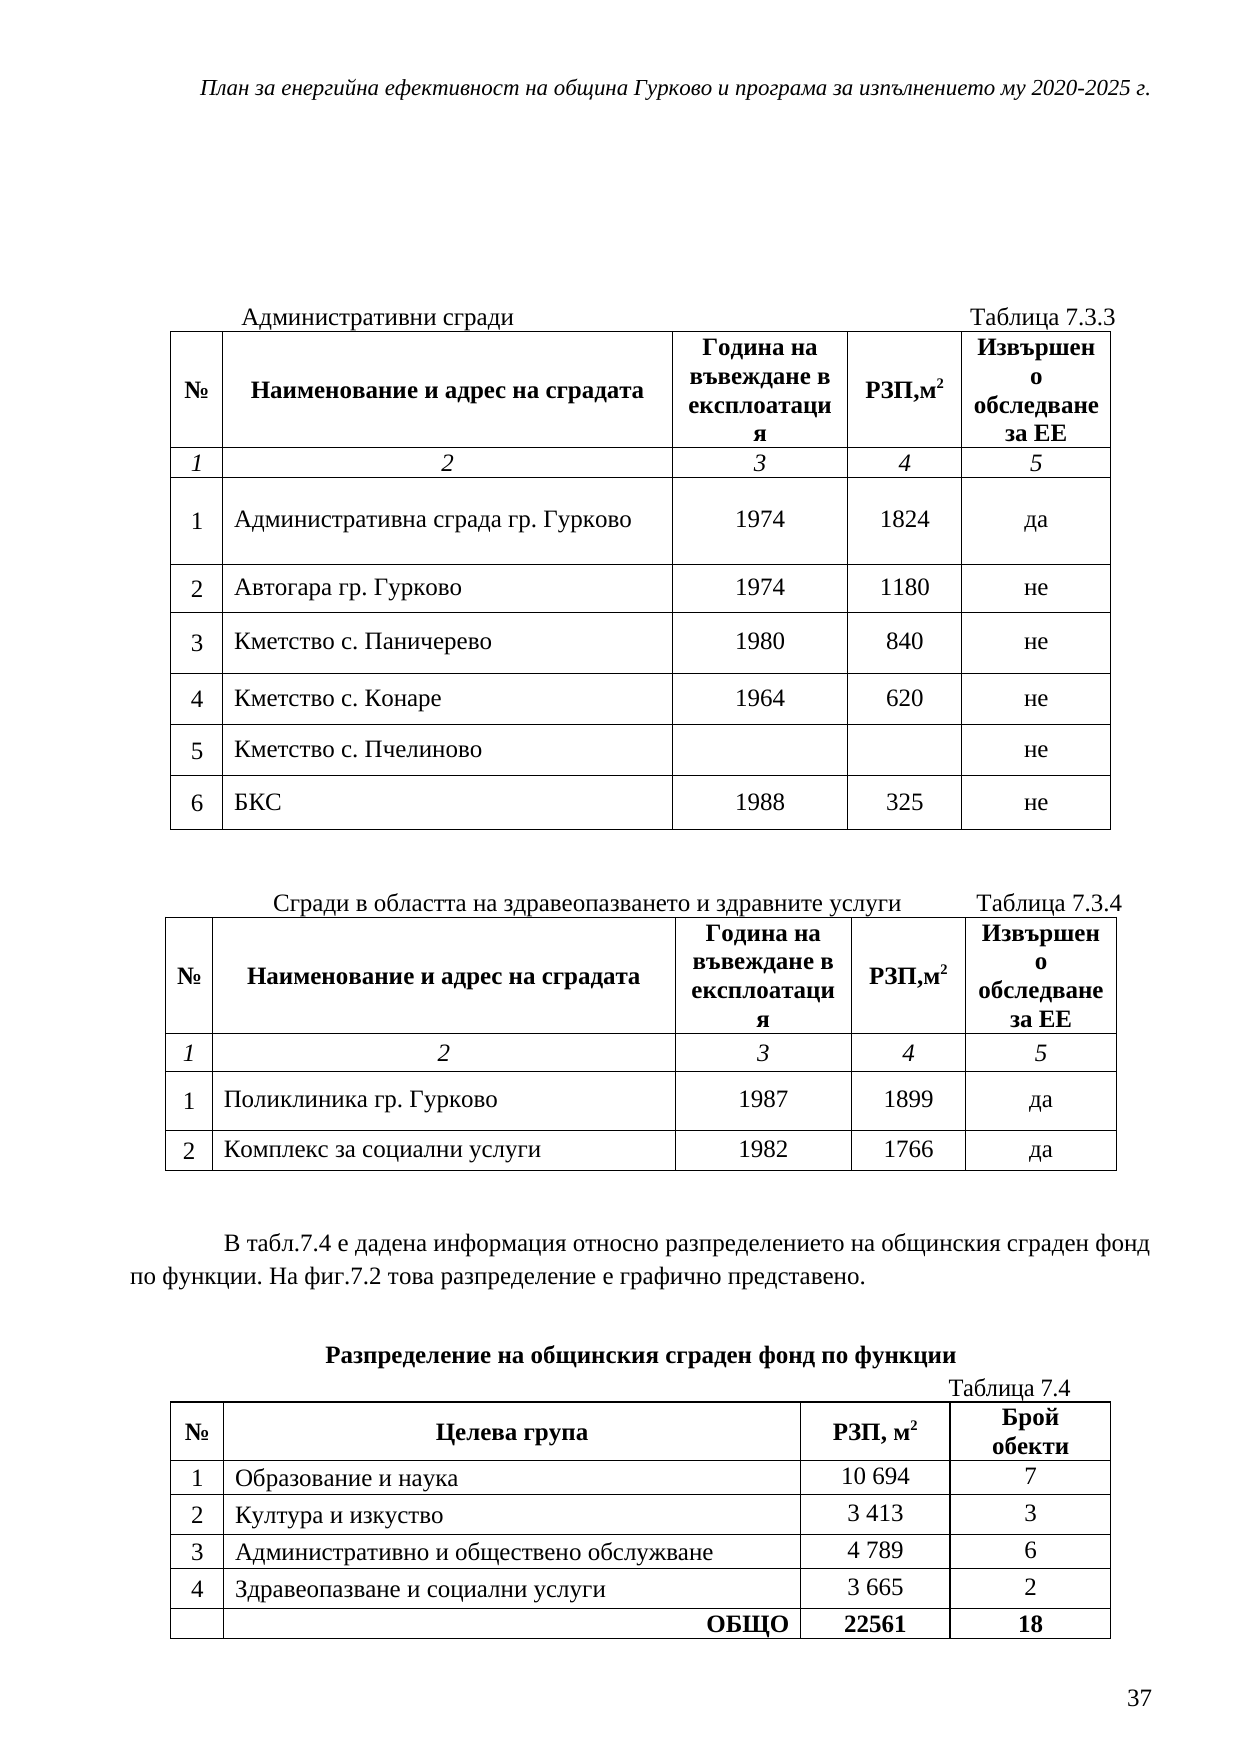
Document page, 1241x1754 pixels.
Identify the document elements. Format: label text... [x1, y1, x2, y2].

table_cell Кметство с. Конаре [223, 674, 672, 724]
table_cell 3 [171, 1535, 223, 1568]
table_cell 3 [951, 1495, 1110, 1534]
text Сгради в областта на здравеопазването и здравните услуги Таблица 7.3.4 [130, 888, 1152, 917]
table_cell Комплекс за социални услуги [213, 1131, 675, 1169]
table_cell 1982 [676, 1131, 851, 1169]
table_cell Култура и изкуство [224, 1495, 800, 1534]
table_cell [171, 1609, 223, 1638]
table_header Наименование и адрес на сградата [213, 918, 675, 1033]
table_cell 5 [966, 1034, 1116, 1071]
table_cell 5 [962, 448, 1110, 477]
table_cell 4 [171, 674, 222, 724]
table_cell 1 [171, 448, 222, 477]
table_cell 2 [213, 1034, 675, 1071]
table_cell 1974 [673, 565, 847, 612]
table_cell Кметство с. Паничерево [223, 613, 672, 673]
table_header РЗП,м2 [848, 332, 961, 447]
table_cell 840 [848, 613, 961, 673]
table_cell 18 [951, 1609, 1110, 1638]
table_cell не [962, 613, 1110, 673]
table_cell 1766 [852, 1131, 965, 1169]
table_cell ОБЩО [224, 1609, 800, 1638]
table_cell 2 [171, 1495, 223, 1534]
table_cell 2 [951, 1569, 1110, 1608]
table_cell 1987 [676, 1072, 851, 1129]
table_cell да [962, 478, 1110, 563]
table_header РЗП, м2 [801, 1403, 949, 1460]
text Таблица 7.4 [130, 1373, 1152, 1401]
table_cell 7 [951, 1461, 1110, 1494]
table_cell БКС [223, 776, 672, 829]
text Разпределение на общинския сграден фонд по функции [130, 1340, 1152, 1368]
table_cell 2 [171, 565, 222, 612]
table_cell 2 [166, 1131, 212, 1169]
table_cell 6 [171, 776, 222, 829]
table_cell 325 [848, 776, 961, 829]
table_cell 4 [848, 448, 961, 477]
table_cell 3 [676, 1034, 851, 1071]
table_cell 10 694 [801, 1461, 949, 1494]
table_header № [171, 332, 222, 447]
table_cell [673, 725, 847, 775]
table_cell 620 [848, 674, 961, 724]
table_cell 6 [951, 1535, 1110, 1568]
table_header Наименование и адрес на сградата [223, 332, 672, 447]
table_cell 4 789 [801, 1535, 949, 1568]
table_cell 1 [171, 1461, 223, 1494]
table_cell 4 [171, 1569, 223, 1608]
table_cell 3 665 [801, 1569, 949, 1608]
table_cell не [962, 565, 1110, 612]
table_header Брой обекти [951, 1403, 1110, 1460]
table_header Година на въвеждане в експлоатация [673, 332, 847, 447]
table_cell 4 [852, 1034, 965, 1071]
table_cell 3 [171, 613, 222, 673]
table_cell Поликлиника гр. Гурково [213, 1072, 675, 1129]
table_cell 1964 [673, 674, 847, 724]
table_cell 1180 [848, 565, 961, 612]
table_cell 3 413 [801, 1495, 949, 1534]
table_cell не [962, 674, 1110, 724]
table_cell 1899 [852, 1072, 965, 1129]
table_cell Административно и обществено обслужване [224, 1535, 800, 1568]
table_header Година на въвеждане в експлоатация [676, 918, 851, 1033]
table_header № [166, 918, 212, 1033]
table_cell Административна сграда гр. Гурково [223, 478, 672, 563]
table_header Извършено обследване за ЕЕ [962, 332, 1110, 447]
table_cell 1 [171, 478, 222, 563]
table_cell не [962, 776, 1110, 829]
table_header Извършено обследване за ЕЕ [966, 918, 1116, 1033]
table_cell 5 [171, 725, 222, 775]
text Административни сгради Таблица 7.3.3 [130, 302, 1152, 331]
table_cell 1 [166, 1034, 212, 1071]
table_cell да [966, 1131, 1116, 1169]
table_cell Автогара гр. Гурково [223, 565, 672, 612]
table_cell 3 [673, 448, 847, 477]
text В табл.7.4 е дадена информация относно разпределението на общинския сграден фонд по функции. На фиг.7.2 това разпределение е графично представено. [130, 1228, 1152, 1290]
table_cell 1988 [673, 776, 847, 829]
table_header № [171, 1403, 223, 1460]
table_cell да [966, 1072, 1116, 1129]
table_cell 22561 [801, 1609, 949, 1638]
table_cell 1824 [848, 478, 961, 563]
table_cell 1 [166, 1072, 212, 1129]
table_cell 1974 [673, 478, 847, 563]
table_cell 1980 [673, 613, 847, 673]
table_cell Здравеопазване и социални услуги [224, 1569, 800, 1608]
table_header Целева група [224, 1403, 800, 1460]
table_header РЗП,м2 [852, 918, 965, 1033]
table_cell не [962, 725, 1110, 775]
table_cell 2 [223, 448, 672, 477]
table_cell Кметство с. Пчелиново [223, 725, 672, 775]
table_cell Образование и наука [224, 1461, 800, 1494]
table_cell [848, 725, 961, 775]
